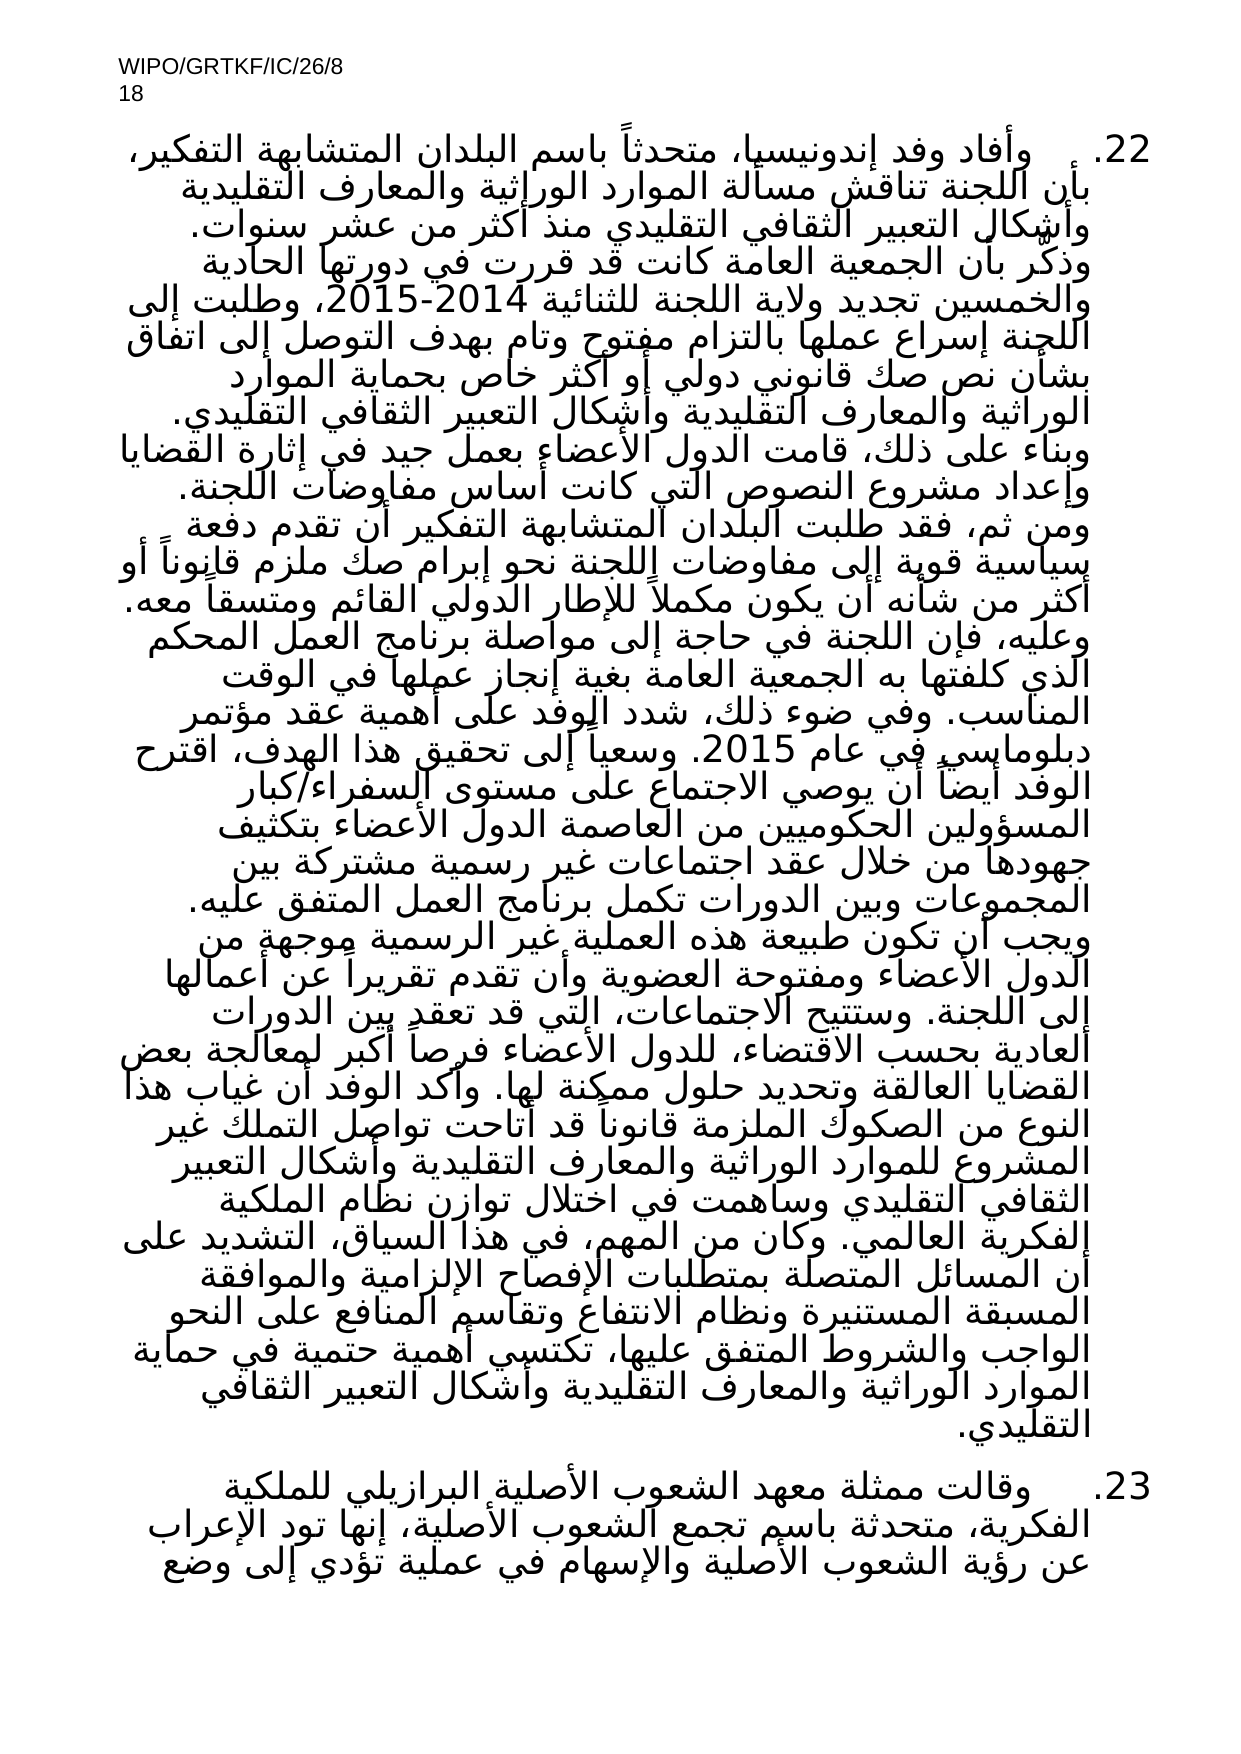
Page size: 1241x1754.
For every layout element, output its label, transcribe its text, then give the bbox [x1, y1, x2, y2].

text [118, 1470, 1092, 1582]
text وأفاد وفد إندونيسيا، متحدثاً باسم البلدان المتشابهة التفكير، بأن اللجنة تناقش مسألة الموارد الوراثية والمعارف التقليدية وأشكال التعبير الثقافي التقليدي منذ أكثر من عشر سنوات. وذكَّر بأن الجمعية العامة كانت قد قررت في دورتها الحادية والخمسين تجديد ولاية اللجنة للثنائية 2014-2015، وطلبت إلى اللجنة إسراع عملها بالتزام مفتوح وتام بهدف التوصل إلى اتفاق بشأن نص صك قانوني دولي أو أكثر خاص بحماية الموارد الوراثية والمعارف التقليدية وأشكال التعبير الثقافي التقليدي. وبناء على ذلك، قامت الدول الأعضاء بعمل جيد في إثارة القضايا وإعداد مشروع النصوص التي كانت أساس مفاوضات اللجنة. ومن ثم، فقد طلبت البلدان المتشابهة التفكير أن تقدم دفعة سياسية قوية إلى مفاوضات اللجنة نحو إبرام صك ملزم قانوناً أو أكثر من شأنه أن يكون مكملاً للإطار الدولي القائم ومتسقاً معه. وعليه، فإن اللجنة في حاجة إلى مواصلة برنامج العمل المحكم الذي كلفتها به الجمعية العامة بغية إنجاز عملها في الوقت المناسب. وفي ضوء ذلك، شدد الوفد على أهمية عقد مؤتمر دبلوماسي في عام 2015. وسعياً إلى تحقيق هذا الهدف، اقترح الوفد أيضاً أن يوصي الاجتماع على مستوى السفراء/كبار المسؤولين الحكوميين من العاصمة الدول الأعضاء بتكثيف جهودها من خلال عقد اجتماعات غير رسمية مشتركة بين المجموعات وبين الدورات تكمل برنامج العمل المتفق عليه. ويجب أن تكون طبيعة هذه العملية غير الرسمية موجهة من الدول الأعضاء ومفتوحة العضوية وأن تقدم تقريراً عن أعمالها إلى اللجنة. وستتيح الاجتماعات، التي قد تعقد بين الدورات العادية بحسب الاقتضاء، للدول الأعضاء فرصاً أكبر لمعالجة بعض القضايا العالقة وتحديد حلول ممكنة لها. وأكد الوفد أن غياب هذا النوع من الصكوك الملزمة قانوناً قد أتاحت تواصل التملك غير المشروع للموارد الوراثية والمعارف التقليدية وأشكال التعبير الثقافي التقليدي وساهمت في اختلال توازن نظام الملكية الفكرية العالمي. وكان من المهم، في هذا السياق، التشديد على أن المسائل المتصلة بمتطلبات الإفصاح الإلزامية والموافقة المسبقة المستنيرة ونظام الانتفاع وتقاسم المنافع على النحو الواجب والشروط المتفق عليها، تكتسي أهمية حتمية في حماية الموارد الوراثية والمعارف التقليدية وأشكال التعبير الثقافي التقليدي. [118, 132, 1092, 1445]
